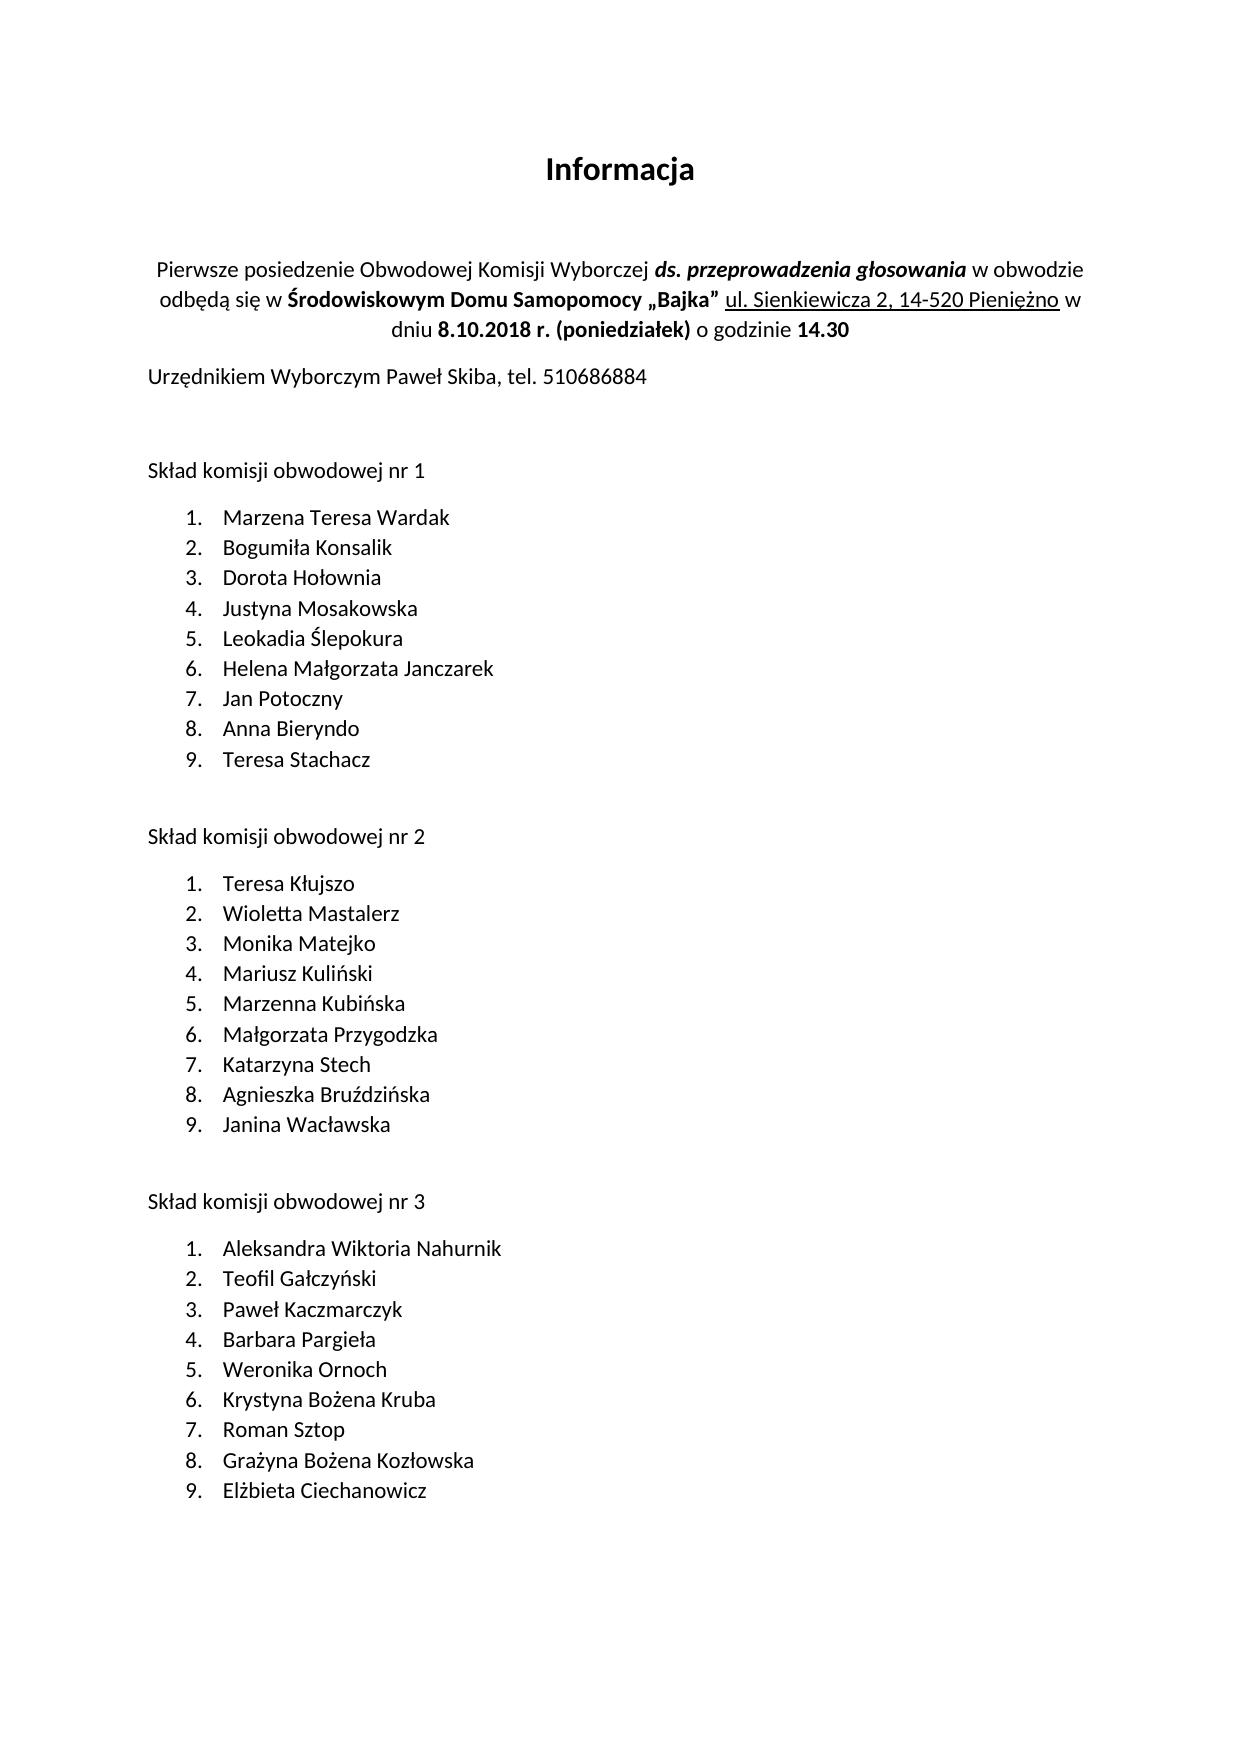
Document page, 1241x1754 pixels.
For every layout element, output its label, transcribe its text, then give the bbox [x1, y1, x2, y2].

list Marzenna Kubińska [185, 989, 1093, 1017]
list Marzena Teresa Wardak [185, 503, 1093, 531]
list Aleksandra Wiktoria Nahurnik [185, 1234, 1093, 1262]
list Helena Małgorzata Janczarek [185, 654, 1093, 682]
text Pierwsze posiedzenie Obwodowej Komisji Wyborczej ds. przeprowadzenia głosowania w obwodzie odbędą się w Środowiskowym Domu Samopomocy „Bajka” ul. Sienkiewicza 2, 14-520 Pieniężno w dniu 8.10.2018 r. (poniedziałek) o godzinie 14.30 [148, 255, 1093, 343]
list Katarzyna Stech [185, 1050, 1093, 1078]
list Dorota Hołownia [185, 563, 1093, 591]
list Weronika Ornoch [185, 1355, 1093, 1383]
list Teresa Stachacz [185, 745, 1093, 773]
list Justyna Mosakowska [185, 594, 1093, 622]
list Małgorzata Przygodzka [185, 1020, 1093, 1048]
list Paweł Kaczmarczyk [185, 1295, 1093, 1323]
list Grażyna Bożena Kozłowska [185, 1446, 1093, 1474]
text Skład komisji obwodowej nr 1 [148, 456, 1093, 484]
list Monika Matejko [185, 929, 1093, 957]
list Krystyna Bożena Kruba [185, 1385, 1093, 1413]
text Skład komisji obwodowej nr 2 [148, 822, 1093, 850]
list Teofil Gałczyński [185, 1264, 1093, 1292]
text Urzędnikiem Wyborczym Paweł Skiba, tel. 510686884 [148, 362, 1093, 390]
list Leokadia Ślepokura [185, 624, 1093, 652]
list Elżbieta Ciechanowicz [185, 1476, 1093, 1504]
list Agnieszka Bruździńska [185, 1080, 1093, 1108]
list Bogumiła Konsalik [185, 533, 1093, 561]
list Jan Potoczny [185, 684, 1093, 712]
list Roman Sztop [185, 1416, 1093, 1443]
list Janina Wacławska [185, 1110, 1093, 1138]
text Informacja [148, 148, 1093, 188]
list Mariusz Kuliński [185, 959, 1093, 987]
text Skład komisji obwodowej nr 3 [148, 1187, 1093, 1215]
list Barbara Pargieła [185, 1325, 1093, 1353]
list Teresa Kłujszo [185, 869, 1093, 897]
list Wioletta Mastalerz [185, 899, 1093, 927]
list Anna Bieryndo [185, 714, 1093, 742]
